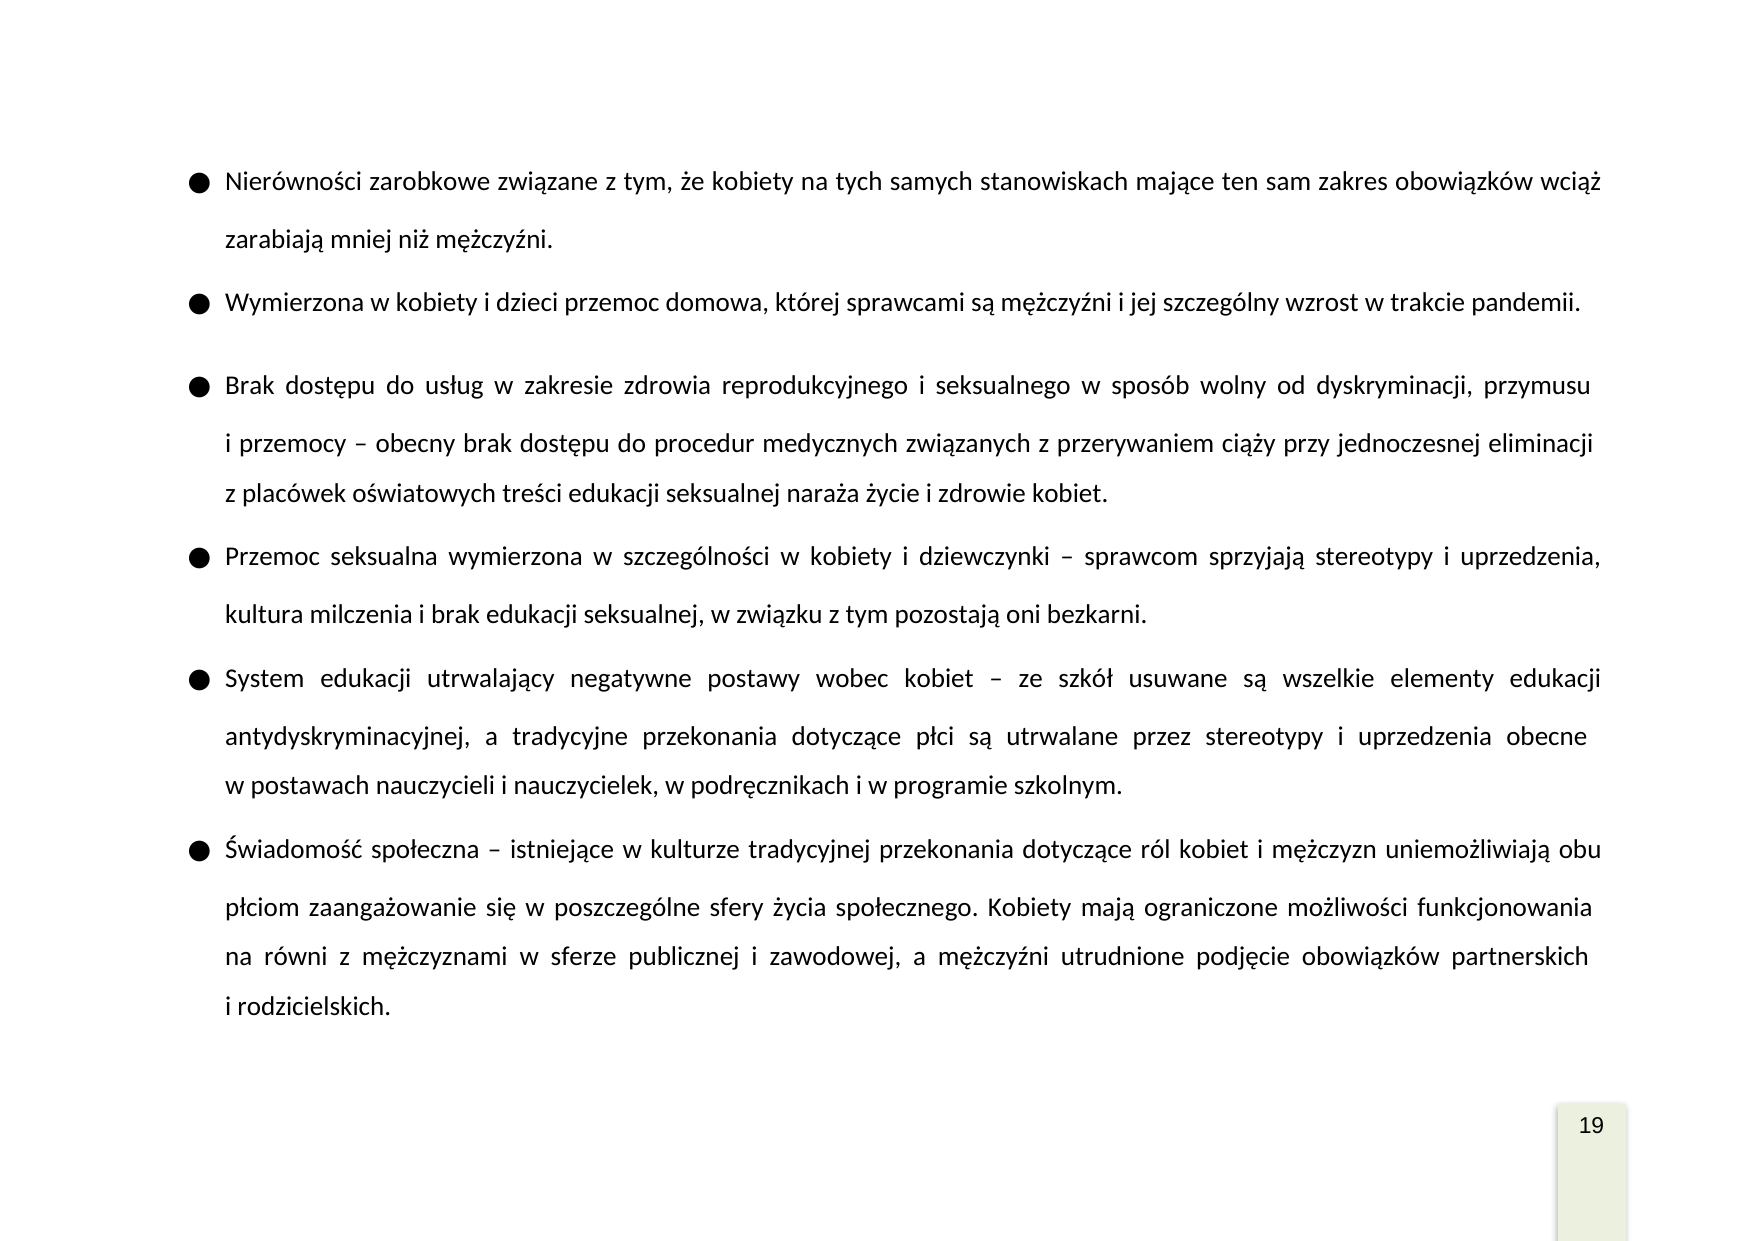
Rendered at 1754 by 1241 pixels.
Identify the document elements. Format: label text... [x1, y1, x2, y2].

list System edukacji utrwalający negatywne postawy wobec kobiet – ze szkół usuwane są wszelkie elementy edukacji antydyskryminacyjnej, a tradycyjne przekonania dotyczące płci są utrwalane przez stereotypy i uprzedzenia obecne w postawach nauczycieli i nauczycielek, w podręcznikach i w programie szkolnym. [187, 647, 1604, 802]
list Nierówności zarobkowe związane z tym, że kobiety na tych samych stanowiskach mające ten sam zakres obowiązków wciąż zarabiają mniej niż mężczyźni. [187, 150, 1604, 255]
list Świadomość społeczna – istniejące w kulturze tradycyjnej przekonania dotyczące ról kobiet i mężczyzn uniemożliwiają obu płciom zaangażowanie się w poszczególne sfery życia społecznego. Kobiety mają ograniczone możliwości funkcjonowania na równi z mężczyznami w sferze publicznej i zawodowej, a mężczyźni utrudnione podjęcie obowiązków partnerskich i rodzicielskich. [187, 818, 1604, 1022]
list Brak dostępu do usług w zakresie zdrowia reprodukcyjnego i seksualnego w sposób wolny od dyskryminacji, przymusu i przemocy – obecny brak dostępu do procedur medycznych związanych z przerywaniem ciąży przy jednoczesnej eliminacji z placówek oświatowych treści edukacji seksualnej naraża życie i zdrowie kobiet. [187, 355, 1604, 509]
list Wymierzona w kobiety i dzieci przemoc domowa, której sprawcami są mężczyźni i jej szczególny wzrost w trakcie pandemii. [187, 271, 1604, 327]
list Przemoc seksualna wymierzona w szczególności w kobiety i dziewczynki – sprawcom sprzyjają stereotypy i uprzedzenia, kultura milczenia i brak edukacji seksualnej, w związku z tym pozostają oni bezkarni. [187, 526, 1604, 631]
